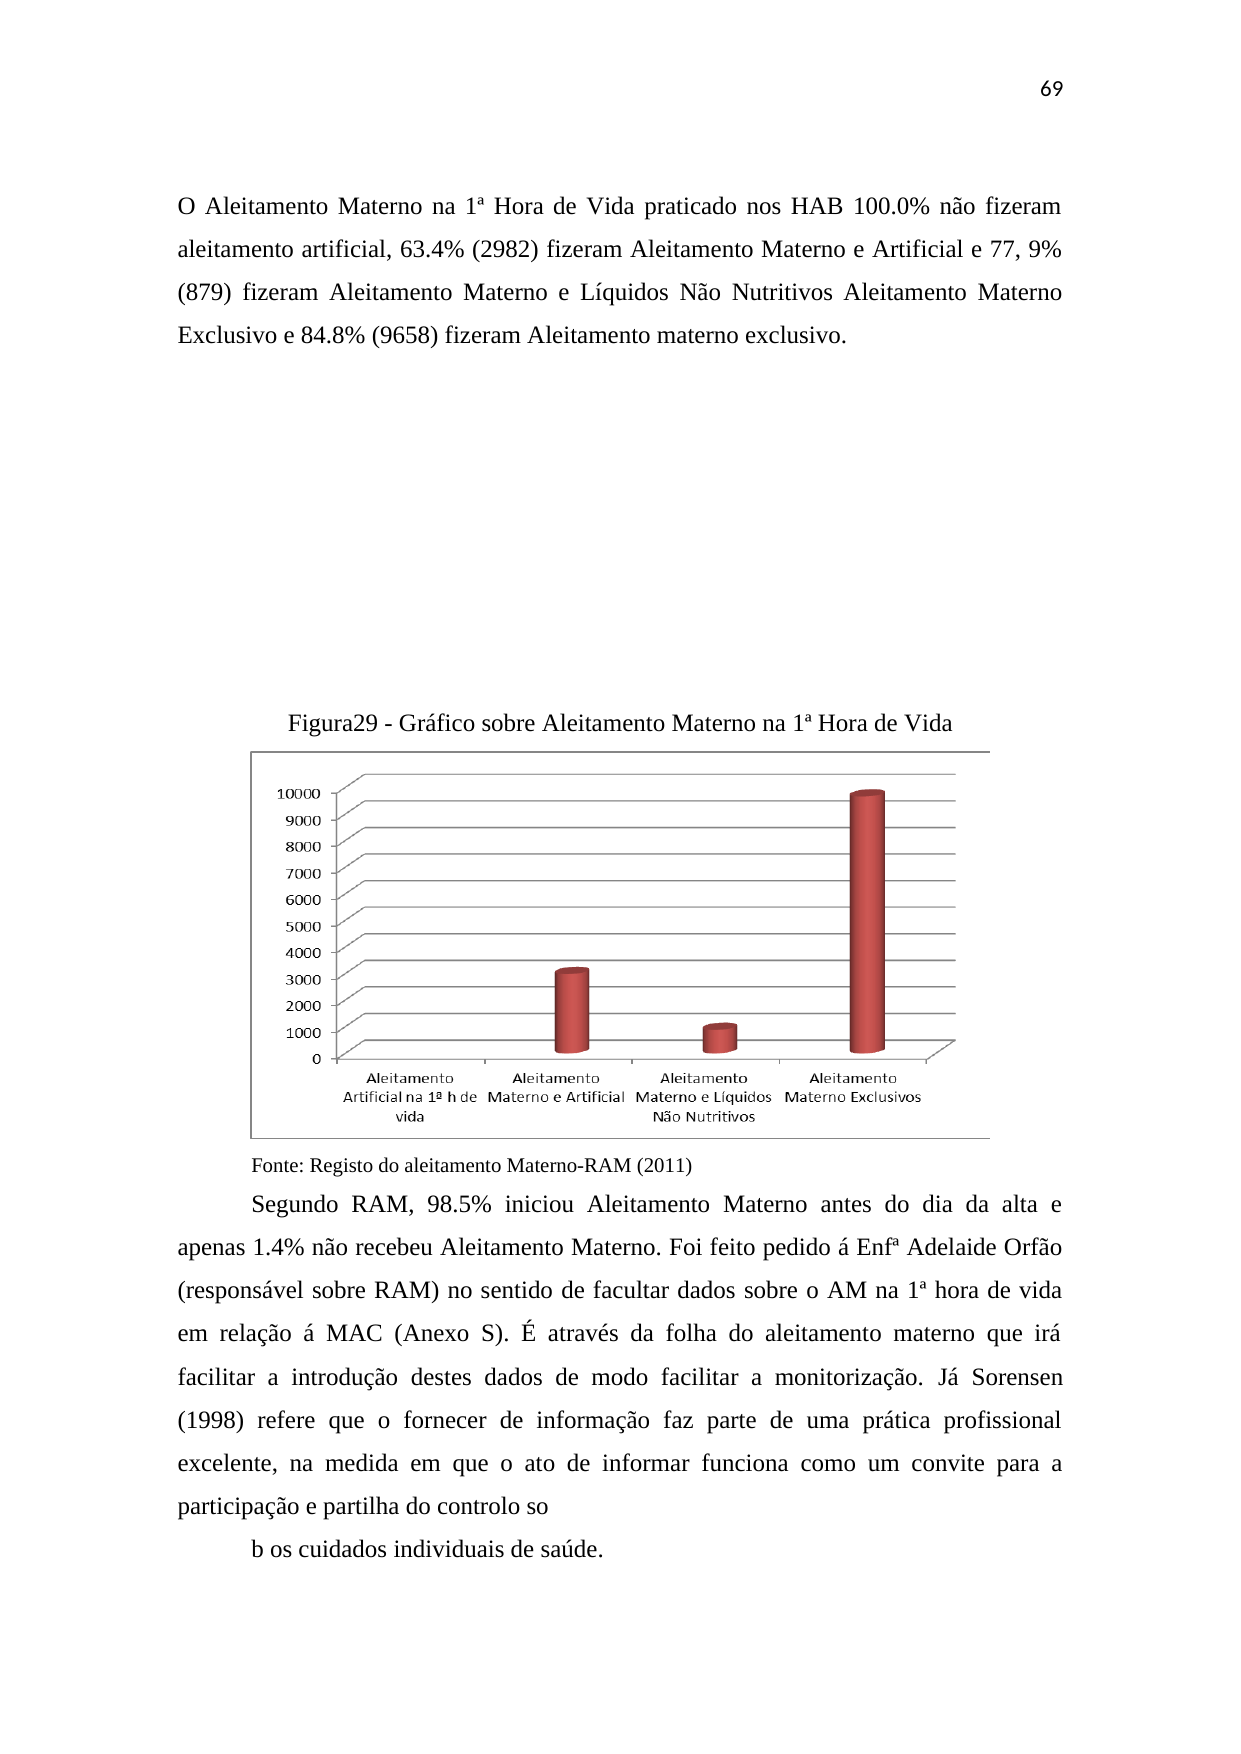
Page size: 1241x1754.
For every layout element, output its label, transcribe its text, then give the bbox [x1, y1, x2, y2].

text b os cuidados individuais de saúde. [177, 1534, 1063, 1563]
text Segundo RAM, 98.5% iniciou Aleitamento Materno antes do dia da alta e apenas 1.4% não recebeu Aleitamento Materno. Foi feito pedido á Enfª Adelaide Orfão (responsável sobre RAM) no sentido de facultar dados sobre o AM na 1ª hora de vida em relação á MAC (Anexo S). É através da folha do aleitamento materno que irá facilitar a introdução destes dados de modo facilitar a monitorização. Já Sorensen (1998) refere que o fornecer de informação faz parte de uma prática profissional excelente, na medida em que o ato de informar funciona como um convite para a participação e partilha do controlo so [177, 1189, 1063, 1520]
text O Aleitamento Materno na 1ª Hora de Vida praticado nos HAB 100.0% não fizeram aleitamento artificial, 63.4% (2982) fizeram Aleitamento Materno e Artificial e 77, 9% (879) fizeram Aleitamento Materno e Líquidos Não Nutritivos Aleitamento Materno Exclusivo e 84.8% (9658) fizeram Aleitamento materno exclusivo. [177, 191, 1063, 349]
picture [250, 751, 990, 1139]
text Fonte: Registo do aleitamento Materno-RAM (2011) [177, 1153, 1063, 1177]
text Figura29 - Gráfico sobre Aleitamento Materno na 1ª Hora de Vida [177, 708, 1063, 737]
